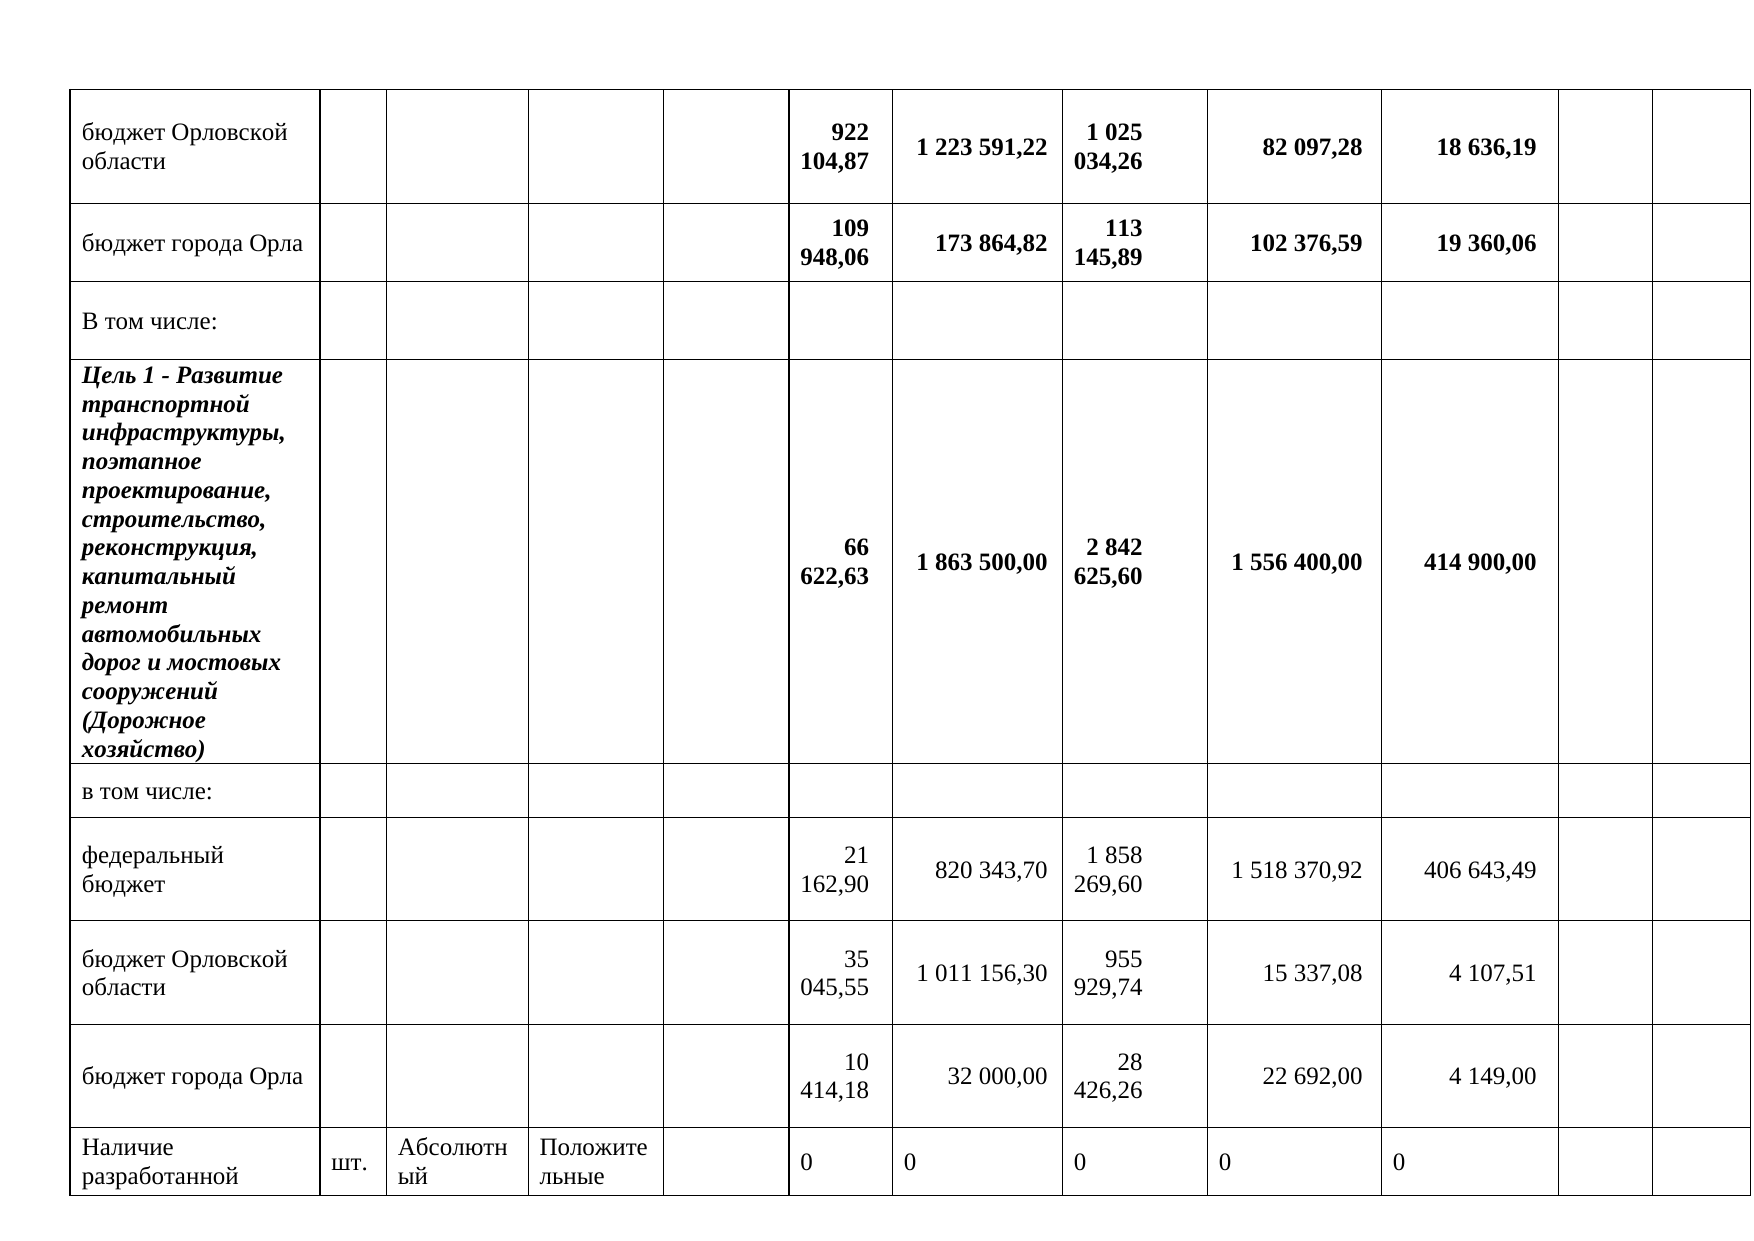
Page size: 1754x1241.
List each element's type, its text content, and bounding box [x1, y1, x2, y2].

table_cell 109 948,06 [790, 204, 892, 281]
table_cell [1653, 204, 1750, 281]
table_cell 406 643,49 [1382, 818, 1558, 920]
table_cell 15 337,08 [1208, 921, 1381, 1023]
table_cell [529, 921, 663, 1023]
table_cell [1382, 764, 1558, 817]
table_cell [529, 90, 663, 203]
table_cell [321, 1025, 386, 1127]
table_cell [1559, 204, 1652, 281]
table_cell [790, 282, 892, 359]
table_cell Цель 1 - Развитие транспортной инфраструктуры, поэтапное проектирование, строительство, реконструкция, капитальный ремонт автомобильных дорог и мостовых сооружений (Дорожное хозяйство) [71, 360, 319, 762]
table_cell [529, 1025, 663, 1127]
table_cell 18 636,19 [1382, 90, 1558, 203]
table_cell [71, 1128, 319, 1195]
table_cell [321, 764, 386, 817]
table_cell 1 025 034,26 [1063, 90, 1207, 203]
table_cell 0 [893, 1128, 1062, 1195]
table_cell 0 [790, 1128, 892, 1195]
table_cell 32 000,00 [893, 1025, 1062, 1127]
table_cell [1559, 1025, 1652, 1127]
table_cell 102 376,59 [1208, 204, 1381, 281]
table_cell [1653, 764, 1750, 817]
table_cell [664, 360, 788, 762]
table_cell 66 622,63 [790, 360, 892, 762]
table_cell бюджет города Орла [71, 204, 319, 281]
table_cell бюджет Орловской области [71, 90, 319, 203]
table_cell [1559, 282, 1652, 359]
table_cell 1 858 269,60 [1063, 818, 1207, 920]
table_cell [529, 1128, 663, 1195]
table_cell 0 [1063, 1128, 1207, 1195]
table_cell 21 162,90 [790, 818, 892, 920]
table_cell [664, 1128, 788, 1195]
table_cell 19 360,06 [1382, 204, 1558, 281]
table_cell [1653, 921, 1750, 1023]
table_cell [1559, 360, 1652, 762]
table_cell 1 223 591,22 [893, 90, 1062, 203]
table_cell 82 097,28 [1208, 90, 1381, 203]
table_cell [1653, 360, 1750, 762]
table_cell [664, 282, 788, 359]
table_cell [529, 764, 663, 817]
table_cell [387, 360, 528, 762]
table_cell [790, 764, 892, 817]
table_cell 1 863 500,00 [893, 360, 1062, 762]
table_cell 2 842 625,60 [1063, 360, 1207, 762]
table_cell [321, 818, 386, 920]
table_cell [664, 921, 788, 1023]
table_cell [529, 204, 663, 281]
table_cell [664, 764, 788, 817]
table_cell 4 107,51 [1382, 921, 1558, 1023]
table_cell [387, 1128, 528, 1195]
table_cell [1653, 282, 1750, 359]
table_cell 4 149,00 [1382, 1025, 1558, 1127]
table_cell [321, 204, 386, 281]
table_cell [321, 921, 386, 1023]
table_cell 35 045,55 [790, 921, 892, 1023]
table_cell 22 692,00 [1208, 1025, 1381, 1127]
table_cell [1653, 818, 1750, 920]
table_cell 0 [1382, 1128, 1558, 1195]
table_cell 1 011 156,30 [893, 921, 1062, 1023]
table_cell [387, 204, 528, 281]
table_cell 173 864,82 [893, 204, 1062, 281]
table_cell 1 556 400,00 [1208, 360, 1381, 762]
table_cell [1559, 921, 1652, 1023]
table_cell шт. [321, 1128, 386, 1195]
table_cell 922 104,87 [790, 90, 892, 203]
table_cell [1063, 282, 1207, 359]
table_cell [387, 818, 528, 920]
table_cell [321, 90, 386, 203]
table_cell [1653, 1128, 1750, 1195]
table_cell 1 518 370,92 [1208, 818, 1381, 920]
table_cell [529, 818, 663, 920]
table_cell [387, 282, 528, 359]
table_cell В том числе: [71, 282, 319, 359]
table_cell [893, 764, 1062, 817]
table_cell [387, 764, 528, 817]
table_cell [1208, 764, 1381, 817]
table_cell бюджет Орловской области [71, 921, 319, 1023]
table_cell 0 [1208, 1128, 1381, 1195]
table_cell 955 929,74 [1063, 921, 1207, 1023]
table_cell [387, 90, 528, 203]
table_cell [387, 1025, 528, 1127]
table_cell бюджет города Орла [71, 1025, 319, 1127]
table_cell [1559, 764, 1652, 817]
table_cell [321, 282, 386, 359]
table_cell [664, 90, 788, 203]
table_cell 113 145,89 [1063, 204, 1207, 281]
table_cell [664, 818, 788, 920]
table_cell [1063, 764, 1207, 817]
table_cell [1559, 90, 1652, 203]
table_cell 820 343,70 [893, 818, 1062, 920]
table_cell 414 900,00 [1382, 360, 1558, 762]
table_cell [1653, 1025, 1750, 1127]
table_cell [893, 282, 1062, 359]
table_cell [529, 282, 663, 359]
table_cell [1382, 282, 1558, 359]
table_cell федеральный бюджет [71, 818, 319, 920]
table_cell 28 426,26 [1063, 1025, 1207, 1127]
table_cell [1559, 1128, 1652, 1195]
table_cell [387, 921, 528, 1023]
table_cell [664, 204, 788, 281]
table_cell [321, 360, 386, 762]
table_cell [1208, 282, 1381, 359]
table_cell 10 414,18 [790, 1025, 892, 1127]
table_cell [529, 360, 663, 762]
table_cell [1653, 90, 1750, 203]
table_cell [1559, 818, 1652, 920]
table_cell [664, 1025, 788, 1127]
table_cell в том числе: [71, 764, 319, 817]
